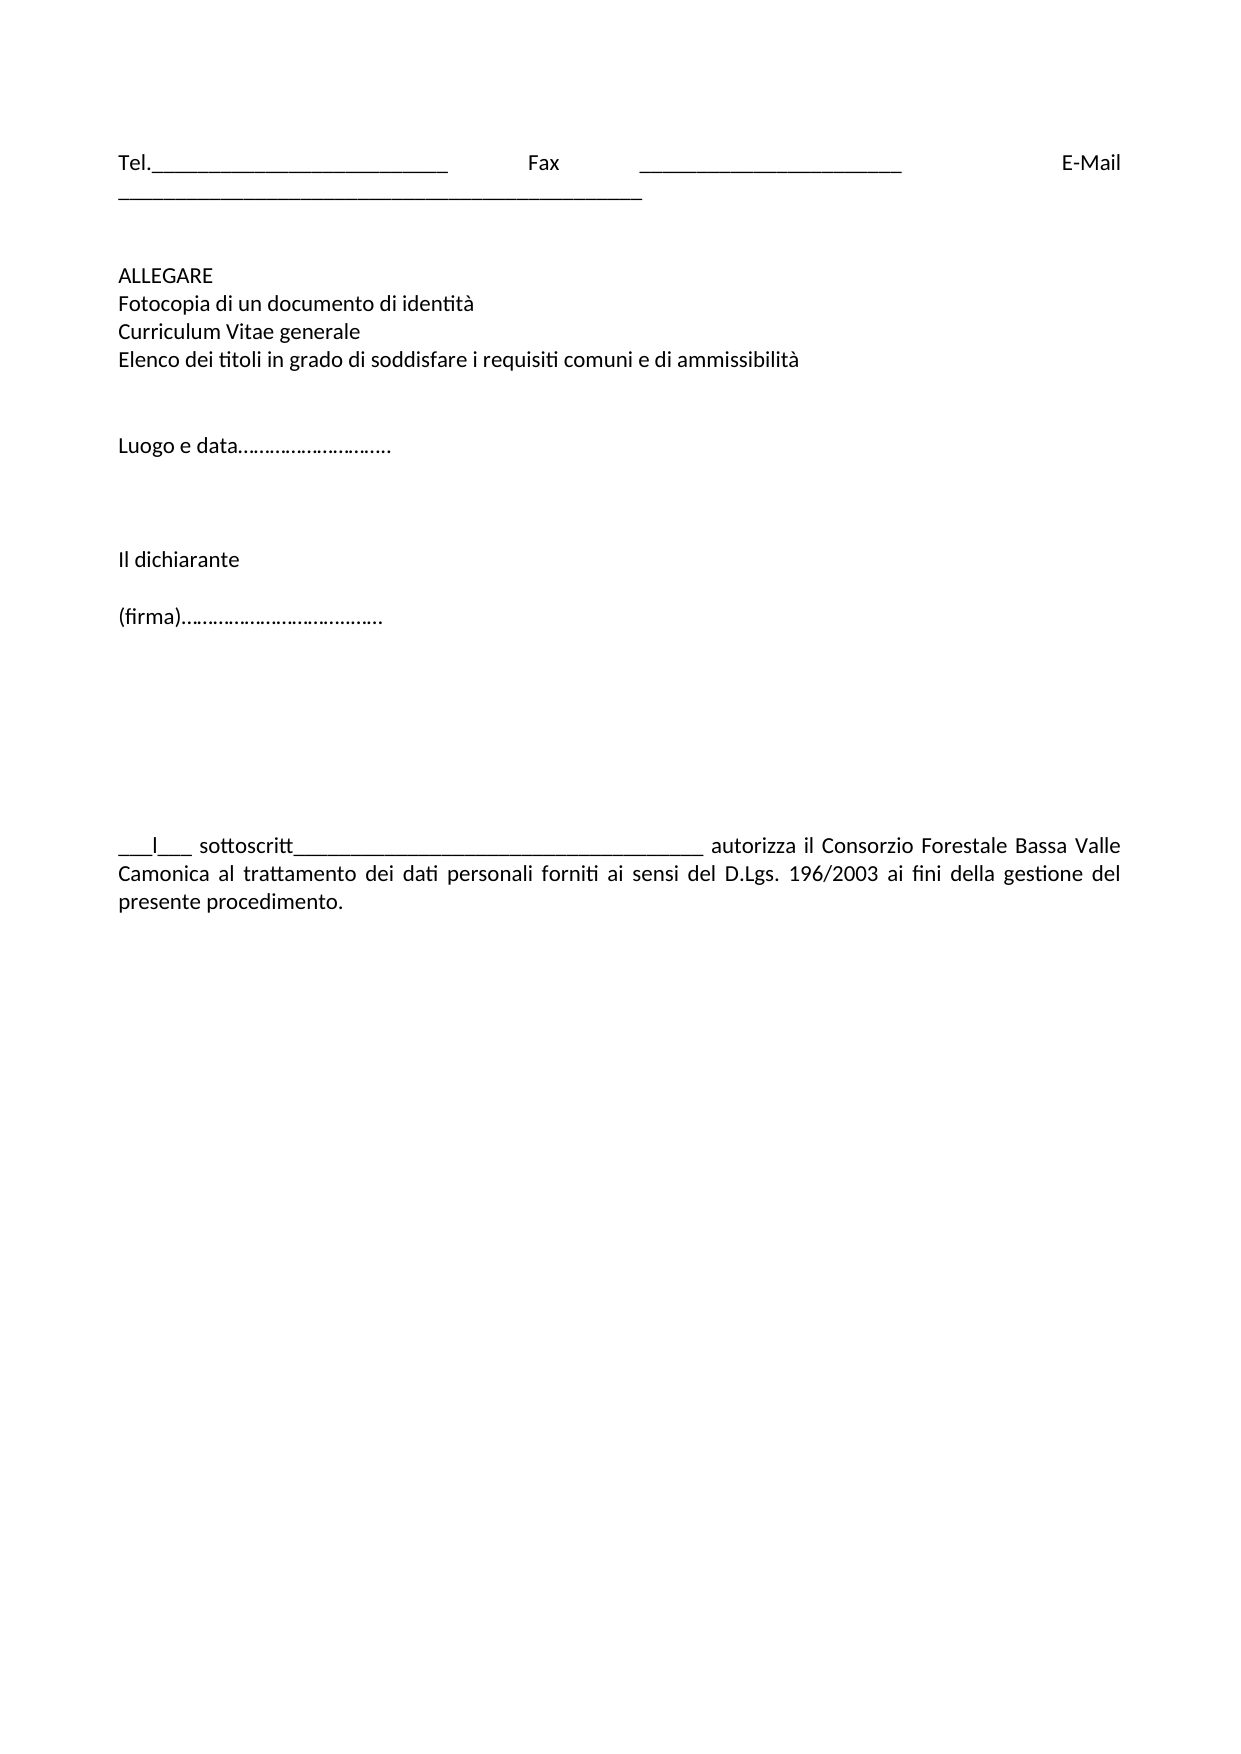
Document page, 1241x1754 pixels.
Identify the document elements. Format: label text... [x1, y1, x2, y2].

text Elenco dei titoli in grado di soddisfare i requisiti comuni e di ammissibilità [118, 345, 1122, 373]
text Fotocopia di un documento di identità [118, 289, 1122, 317]
text ALLEGARE [118, 261, 1122, 289]
text (firma)…………………………..…… [118, 602, 1122, 630]
text Il dichiarante [118, 545, 1122, 573]
text Curriculum Vitae generale [118, 317, 1122, 345]
text Tel.__________________________ Fax _______________________ E-Mail ______________________________________________ [118, 148, 1122, 204]
text Luogo e data……………………….. [118, 431, 1122, 459]
text ___l___ sottoscritt____________________________________ autorizza il Consorzio Forestale Bassa Valle Camonica al trattamento dei dati personali forniti ai sensi del D.Lgs. 196/2003 ai fini della gestione del presente procedimento. [118, 831, 1122, 915]
